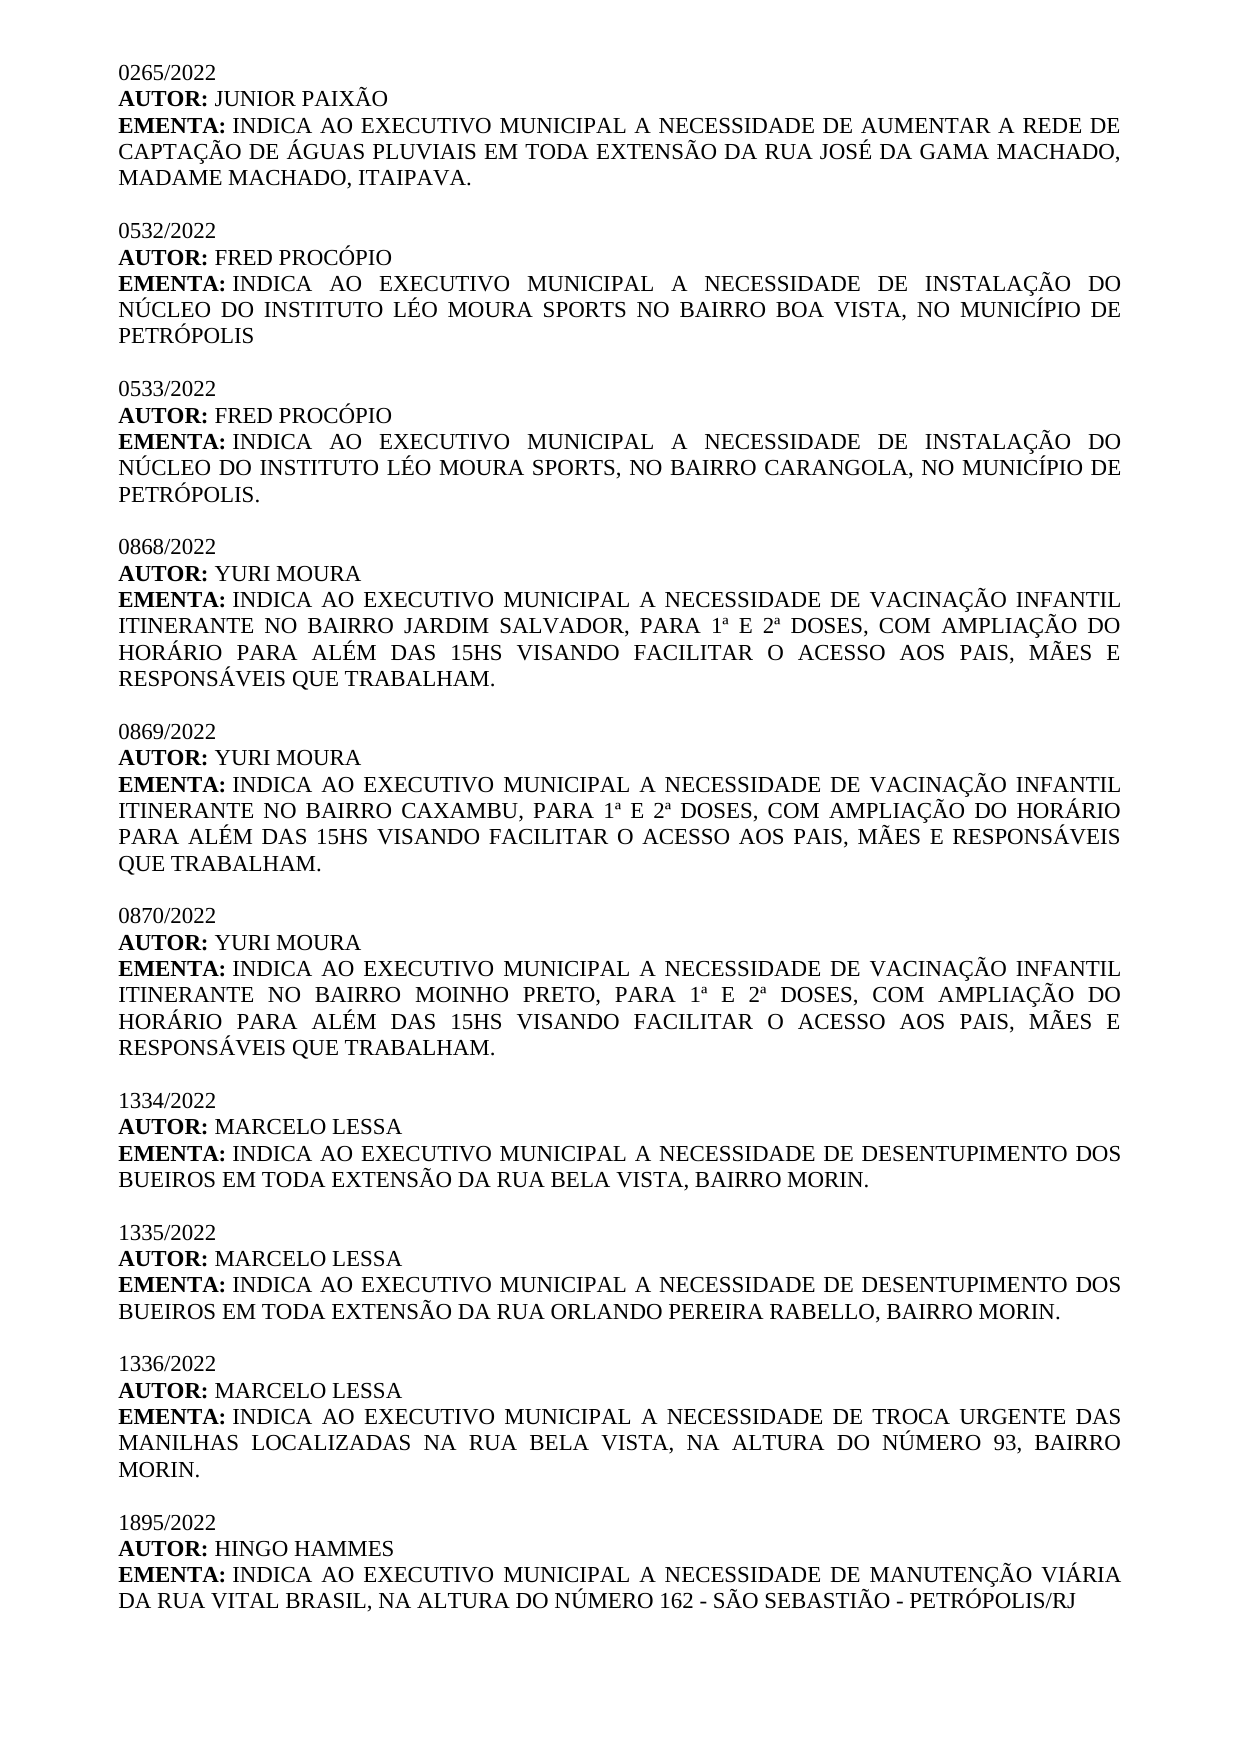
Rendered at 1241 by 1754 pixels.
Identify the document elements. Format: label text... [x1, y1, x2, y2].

text 0869/2022 AUTOR: YURI MOURA [118, 718, 1122, 771]
text EMENTA: INDICA AO EXECUTIVO MUNICIPAL A NECESSIDADE DE VACINAÇÃO INFANTIL ITINERANTE NO BAIRRO CAXAMBU, PARA 1ª E 2ª DOSES, COM AMPLIAÇÃO DO HORÁRIO PARA ALÉM DAS 15HS VISANDO FACILITAR O ACESSO AOS PAIS, MÃES E RESPONSÁVEIS QUE TRABALHAM. [118, 771, 1122, 876]
text 0533/2022 AUTOR: FRED PROCÓPIO [118, 375, 1122, 428]
text 0868/2022 AUTOR: YURI MOURA [118, 533, 1122, 586]
text EMENTA: INDICA AO EXECUTIVO MUNICIPAL A NECESSIDADE DE INSTALAÇÃO DO NÚCLEO DO INSTITUTO LÉO MOURA SPORTS, NO BAIRRO CARANGOLA, NO MUNICÍPIO DE PETRÓPOLIS. [118, 428, 1122, 507]
text 1336/2022 AUTOR: MARCELO LESSA [118, 1350, 1122, 1403]
text 1335/2022 AUTOR: MARCELO LESSA [118, 1219, 1122, 1271]
text EMENTA: INDICA AO EXECUTIVO MUNICIPAL A NECESSIDADE DE DESENTUPIMENTO DOS BUEIROS EM TODA EXTENSÃO DA RUA ORLANDO PEREIRA RABELLO, BAIRRO MORIN. [118, 1271, 1122, 1324]
text 1895/2022 AUTOR: HINGO HAMMES [118, 1508, 1122, 1561]
text EMENTA: INDICA AO EXECUTIVO MUNICIPAL A NECESSIDADE DE VACINAÇÃO INFANTIL ITINERANTE NO BAIRRO MOINHO PRETO, PARA 1ª E 2ª DOSES, COM AMPLIAÇÃO DO HORÁRIO PARA ALÉM DAS 15HS VISANDO FACILITAR O ACESSO AOS PAIS, MÃES E RESPONSÁVEIS QUE TRABALHAM. [118, 955, 1122, 1061]
text EMENTA: INDICA AO EXECUTIVO MUNICIPAL A NECESSIDADE DE DESENTUPIMENTO DOS BUEIROS EM TODA EXTENSÃO DA RUA BELA VISTA, BAIRRO MORIN. [118, 1139, 1122, 1192]
text 0265/2022 AUTOR: JUNIOR PAIXÃO [118, 59, 1122, 112]
text EMENTA: INDICA AO EXECUTIVO MUNICIPAL A NECESSIDADE DE AUMENTAR A REDE DE CAPTAÇÃO DE ÁGUAS PLUVIAIS EM TODA EXTENSÃO DA RUA JOSÉ DA GAMA MACHADO, MADAME MACHADO, ITAIPAVA. [118, 112, 1122, 191]
text EMENTA: INDICA AO EXECUTIVO MUNICIPAL A NECESSIDADE DE INSTALAÇÃO DO NÚCLEO DO INSTITUTO LÉO MOURA SPORTS NO BAIRRO BOA VISTA, NO MUNICÍPIO DE PETRÓPOLIS [118, 270, 1122, 349]
text EMENTA: INDICA AO EXECUTIVO MUNICIPAL A NECESSIDADE DE VACINAÇÃO INFANTIL ITINERANTE NO BAIRRO JARDIM SALVADOR, PARA 1ª E 2ª DOSES, COM AMPLIAÇÃO DO HORÁRIO PARA ALÉM DAS 15HS VISANDO FACILITAR O ACESSO AOS PAIS, MÃES E RESPONSÁVEIS QUE TRABALHAM. [118, 586, 1122, 692]
text EMENTA: INDICA AO EXECUTIVO MUNICIPAL A NECESSIDADE DE MANUTENÇÃO VIÁRIA DA RUA VITAL BRASIL, NA ALTURA DO NÚMERO 162 - SÃO SEBASTIÃO - PETRÓPOLIS/RJ [118, 1561, 1122, 1614]
text 0532/2022 AUTOR: FRED PROCÓPIO [118, 217, 1122, 270]
text EMENTA: INDICA AO EXECUTIVO MUNICIPAL A NECESSIDADE DE TROCA URGENTE DAS MANILHAS LOCALIZADAS NA RUA BELA VISTA, NA ALTURA DO NÚMERO 93, BAIRRO MORIN. [118, 1403, 1122, 1482]
text 1334/2022 AUTOR: MARCELO LESSA [118, 1087, 1122, 1139]
text 0870/2022 AUTOR: YURI MOURA [118, 902, 1122, 955]
